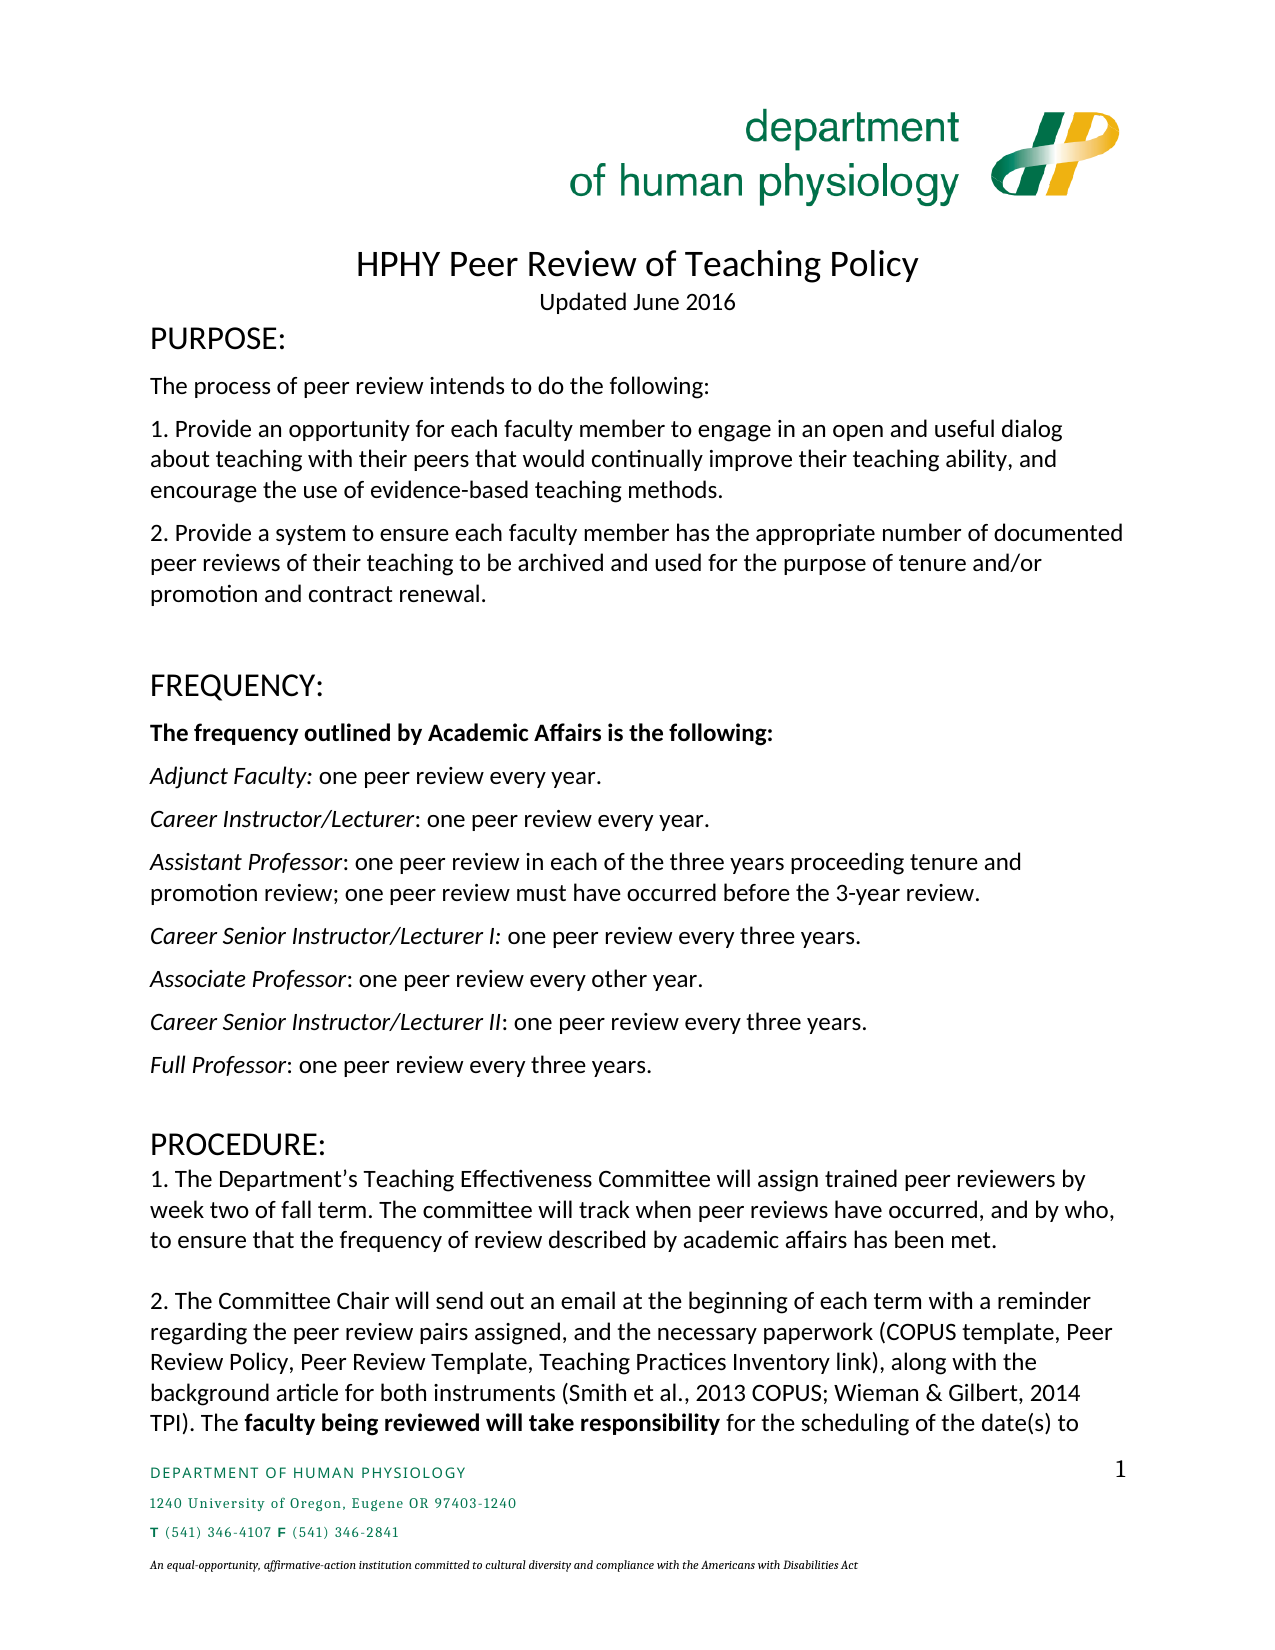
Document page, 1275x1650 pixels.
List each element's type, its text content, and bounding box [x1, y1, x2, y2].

text Assistant Professor: one peer review in each of the three years proceeding tenure and promotion review; one peer review must have occurred before the 3-year review. [150, 846, 1125, 907]
text Career Senior Instructor/Lecturer II: one peer review every three years. [150, 1006, 1125, 1037]
text The process of peer review intends to do the following: [150, 370, 1125, 401]
text Career Instructor/Lecturer: one peer review every year. [150, 803, 1125, 834]
text 1. The Department’s Teaching Effectiveness Committee will assign trained peer reviewers by week two of fall term. The committee will track when peer reviews have occurred, and by who, to ensure that the frequency of review described by academic affairs has been met. [150, 1163, 1125, 1255]
text PURPOSE: [150, 317, 1125, 357]
text FREQUENCY: [150, 664, 1125, 705]
text Adjunct Faculty: one peer review every year. [150, 760, 1125, 791]
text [150, 1285, 1125, 1438]
text 2. Provide a system to ensure each faculty member has the appropriate number of documented peer reviews of their teaching to be archived and used for the purpose of tenure and/or promotion and contract renewal. [150, 517, 1125, 609]
text Associate Professor: one peer review every other year. [150, 963, 1125, 993]
text PROCEDURE: [150, 1123, 1125, 1163]
text 1. Provide an opportunity for each faculty member to engage in an open and useful dialog about teaching with their peers that would continually improve their teaching ability, and encourage the use of evidence-based teaching methods. [150, 413, 1125, 504]
text Career Senior Instructor/Lecturer I: one peer review every three years. [150, 920, 1125, 951]
text Updated June 2016 [150, 286, 1125, 317]
text The frequency outlined by Academic Affairs is the following: [150, 717, 1125, 748]
text Full Professor: one peer review every three years. [150, 1049, 1125, 1079]
text HPHY Peer Review of Teaching Policy [150, 240, 1125, 286]
